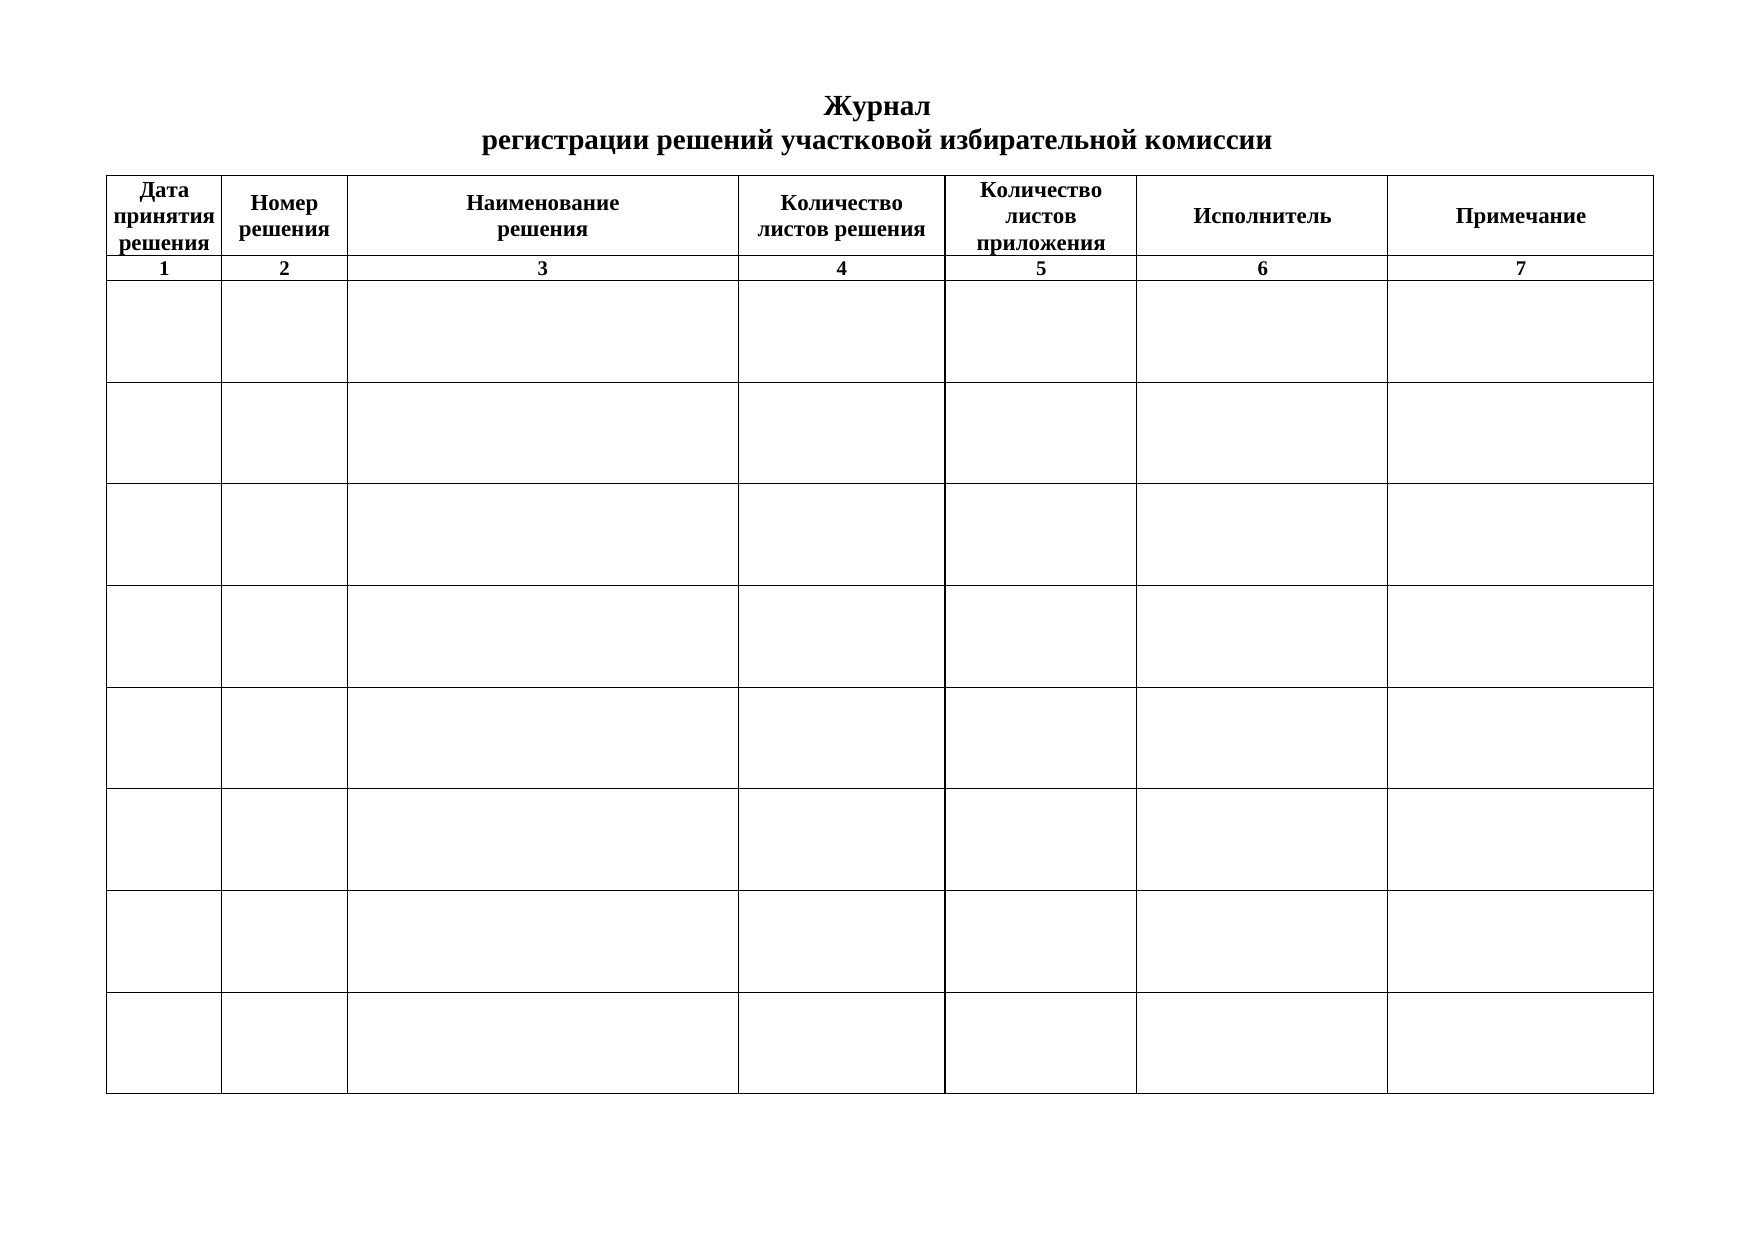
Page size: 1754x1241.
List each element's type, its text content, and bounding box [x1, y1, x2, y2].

table_cell [1137, 383, 1387, 483]
table_cell [107, 586, 221, 687]
table_cell [222, 383, 347, 483]
table_cell [739, 586, 944, 687]
table_cell [1137, 993, 1387, 1093]
table_cell [1137, 281, 1387, 382]
table_cell 1 [107, 256, 221, 280]
table_cell [222, 789, 347, 890]
table_cell [1137, 484, 1387, 585]
table_cell [348, 789, 738, 890]
table_cell [946, 891, 1136, 992]
table_cell [946, 993, 1136, 1093]
table_cell [107, 383, 221, 483]
table_cell [222, 484, 347, 585]
table_cell [1388, 383, 1653, 483]
table_cell [222, 586, 347, 687]
table_cell [107, 688, 221, 788]
table_cell [348, 383, 738, 483]
table_cell [222, 281, 347, 382]
table_cell 3 [348, 256, 738, 280]
table_cell [107, 891, 221, 992]
table_cell [348, 484, 738, 585]
table_header Дата принятия решения [107, 176, 221, 255]
table_header Количество листов решения [739, 176, 944, 255]
table_cell 6 [1137, 256, 1387, 280]
table_cell [107, 281, 221, 382]
table_header Наименование решения [348, 176, 738, 255]
table_header Количество листов приложения [946, 176, 1136, 255]
table_cell [739, 891, 944, 992]
table_cell [946, 789, 1136, 890]
table_header Примечание [1388, 176, 1653, 255]
table_cell [739, 484, 944, 585]
table_cell [1137, 688, 1387, 788]
table_cell [739, 281, 944, 382]
table_cell 2 [222, 256, 347, 280]
table_cell [946, 281, 1136, 382]
table_cell [348, 688, 738, 788]
table_cell [946, 688, 1136, 788]
table_cell [348, 586, 738, 687]
table_cell [1388, 281, 1653, 382]
table_cell 5 [946, 256, 1136, 280]
table_cell [739, 789, 944, 890]
table_cell [946, 484, 1136, 585]
table_header Номер решения [222, 176, 347, 255]
table_cell [107, 484, 221, 585]
table_cell [1388, 789, 1653, 890]
table_cell [1137, 789, 1387, 890]
text Журнал регистрации решений участковой избирательной комиссии [118, 88, 1636, 156]
table_cell [739, 688, 944, 788]
table_cell [1388, 688, 1653, 788]
table_cell [348, 993, 738, 1093]
table_cell [1388, 586, 1653, 687]
table_cell [222, 688, 347, 788]
table_cell [739, 993, 944, 1093]
table_cell [348, 281, 738, 382]
table_cell [222, 891, 347, 992]
table_cell [348, 891, 738, 992]
table_cell 4 [739, 256, 944, 280]
table_header Исполнитель [1137, 176, 1387, 255]
table_cell [946, 586, 1136, 687]
table_cell [1388, 484, 1653, 585]
table_cell [739, 383, 944, 483]
table_cell [107, 789, 221, 890]
table_cell [1137, 586, 1387, 687]
table_cell [1137, 891, 1387, 992]
table_cell [222, 993, 347, 1093]
table_cell [1388, 993, 1653, 1093]
table_cell [1388, 891, 1653, 992]
table_cell [107, 993, 221, 1093]
table_cell 7 [1388, 256, 1653, 280]
table_cell [946, 383, 1136, 483]
